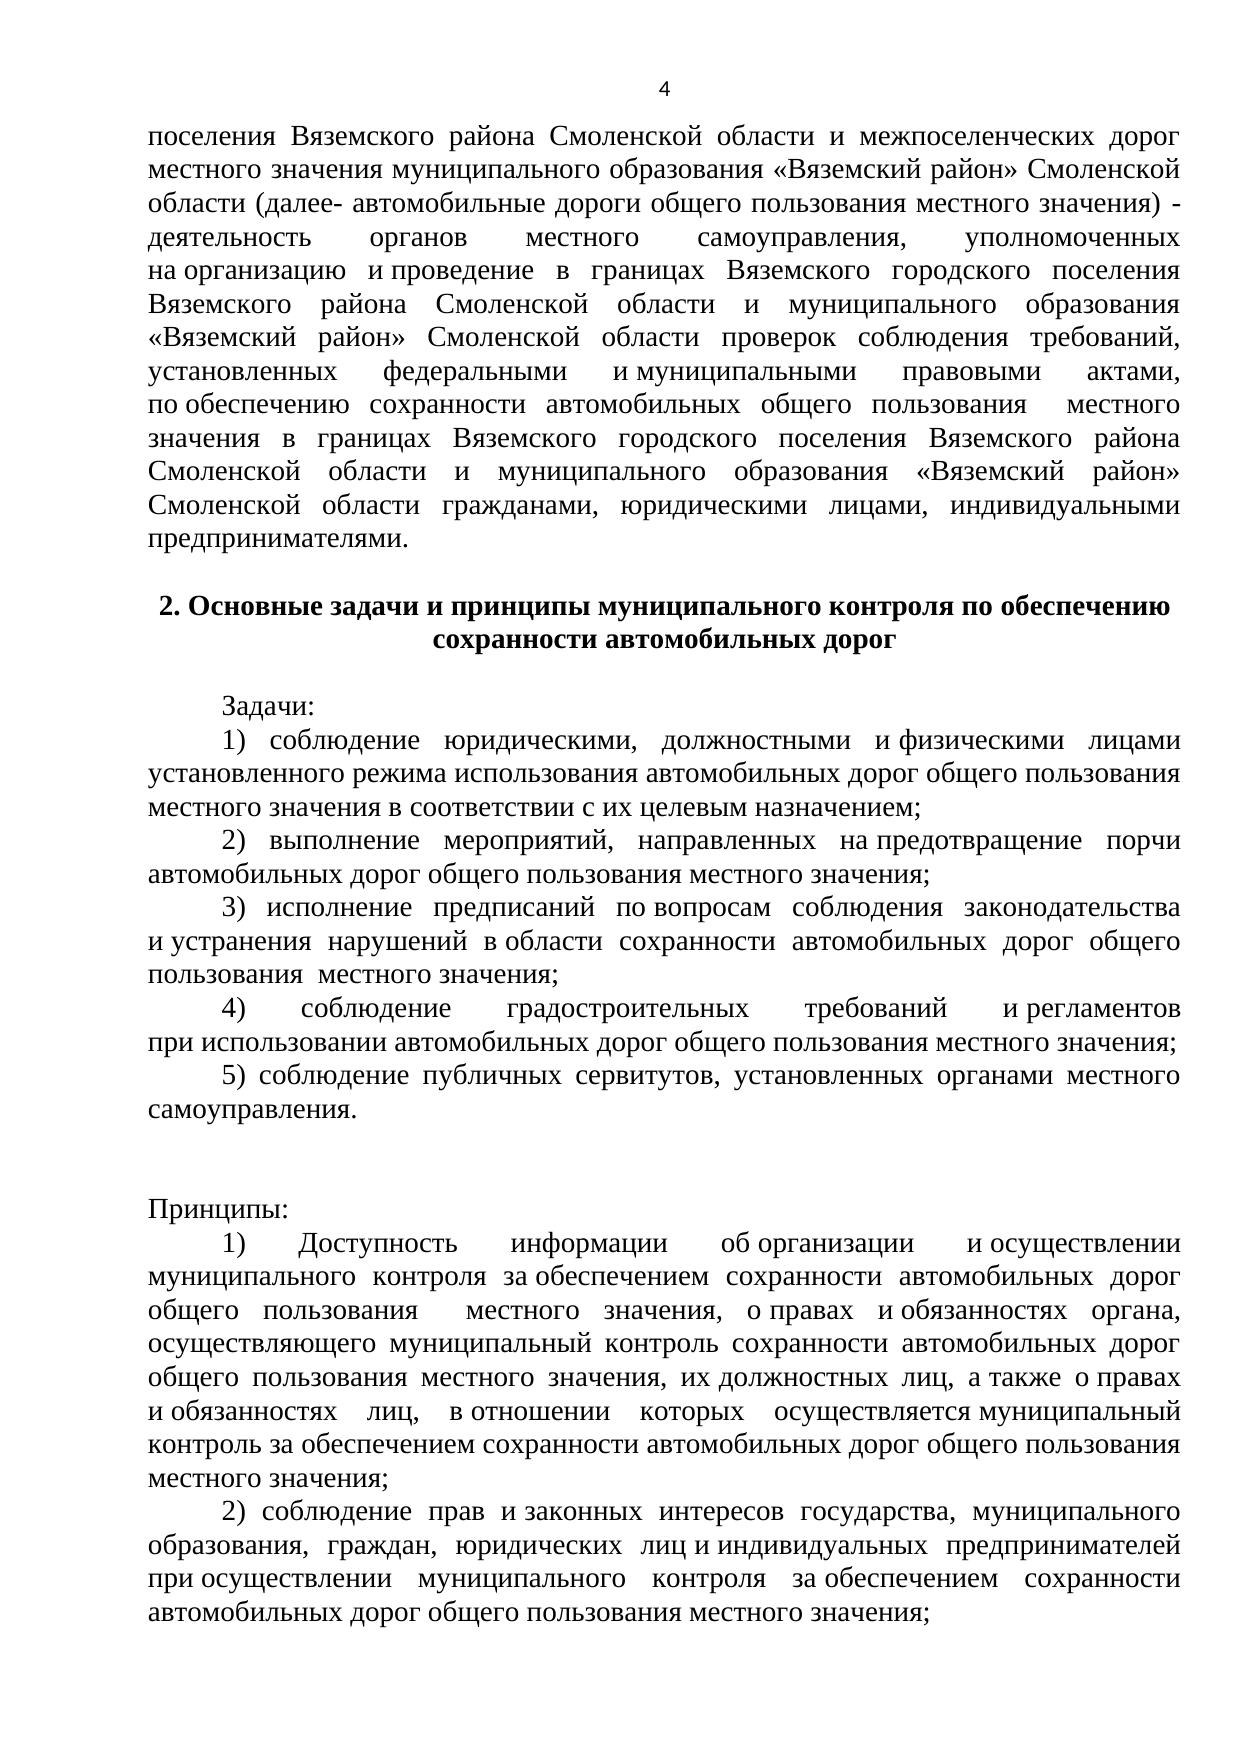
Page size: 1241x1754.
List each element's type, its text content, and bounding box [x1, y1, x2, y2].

text 1) соблюдение юридическими, должностными и физическими лицами установленного режима использования автомобильных дорог общего пользования местного значения в соответствии с их целевым назначением; [148, 722, 1181, 822]
text 3) исполнение предписаний по вопросам соблюдения законодательства и устранения нарушений в области сохранности автомобильных дорог общего пользования местного значения; [148, 889, 1181, 990]
text Задачи: [148, 688, 1181, 722]
text Принципы: [148, 1191, 1181, 1225]
text 2) выполнение мероприятий, направленных на предотвращение порчи автомобильных дорог общего пользования местного значения; [148, 822, 1181, 889]
text 2) соблюдение прав и законных интересов государства, муниципального образования, граждан, юридических лиц и индивидуальных предпринимателей при осуществлении муниципального контроля за обеспечением сохранности автомобильных дорог общего пользования местного значения; [148, 1493, 1181, 1627]
text 4) соблюдение градостроительных требований и регламентов при использовании автомобильных дорог общего пользования местного значения; [148, 990, 1181, 1057]
text 5) соблюдение публичных сервитутов, установленных органами местного самоуправления. [148, 1057, 1181, 1124]
text 1) Доступность информации об организации и осуществлении муниципального контроля за обеспечением сохранности автомобильных дорог общего пользования местного значения, о правах и обязанностях органа, осуществляющего муниципальный контроль сохранности автомобильных дорог общего пользования местного значения, их должностных лиц, а также о правах и обязанностях лиц, в отношении которых осуществляется муниципальный контроль за обеспечением сохранности автомобильных дорог общего пользования местного значения; [148, 1225, 1181, 1493]
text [148, 118, 1181, 554]
text 2. Основные задачи и принципы муниципального контроля по обеспечению сохранности автомобильных дорог [148, 588, 1181, 655]
